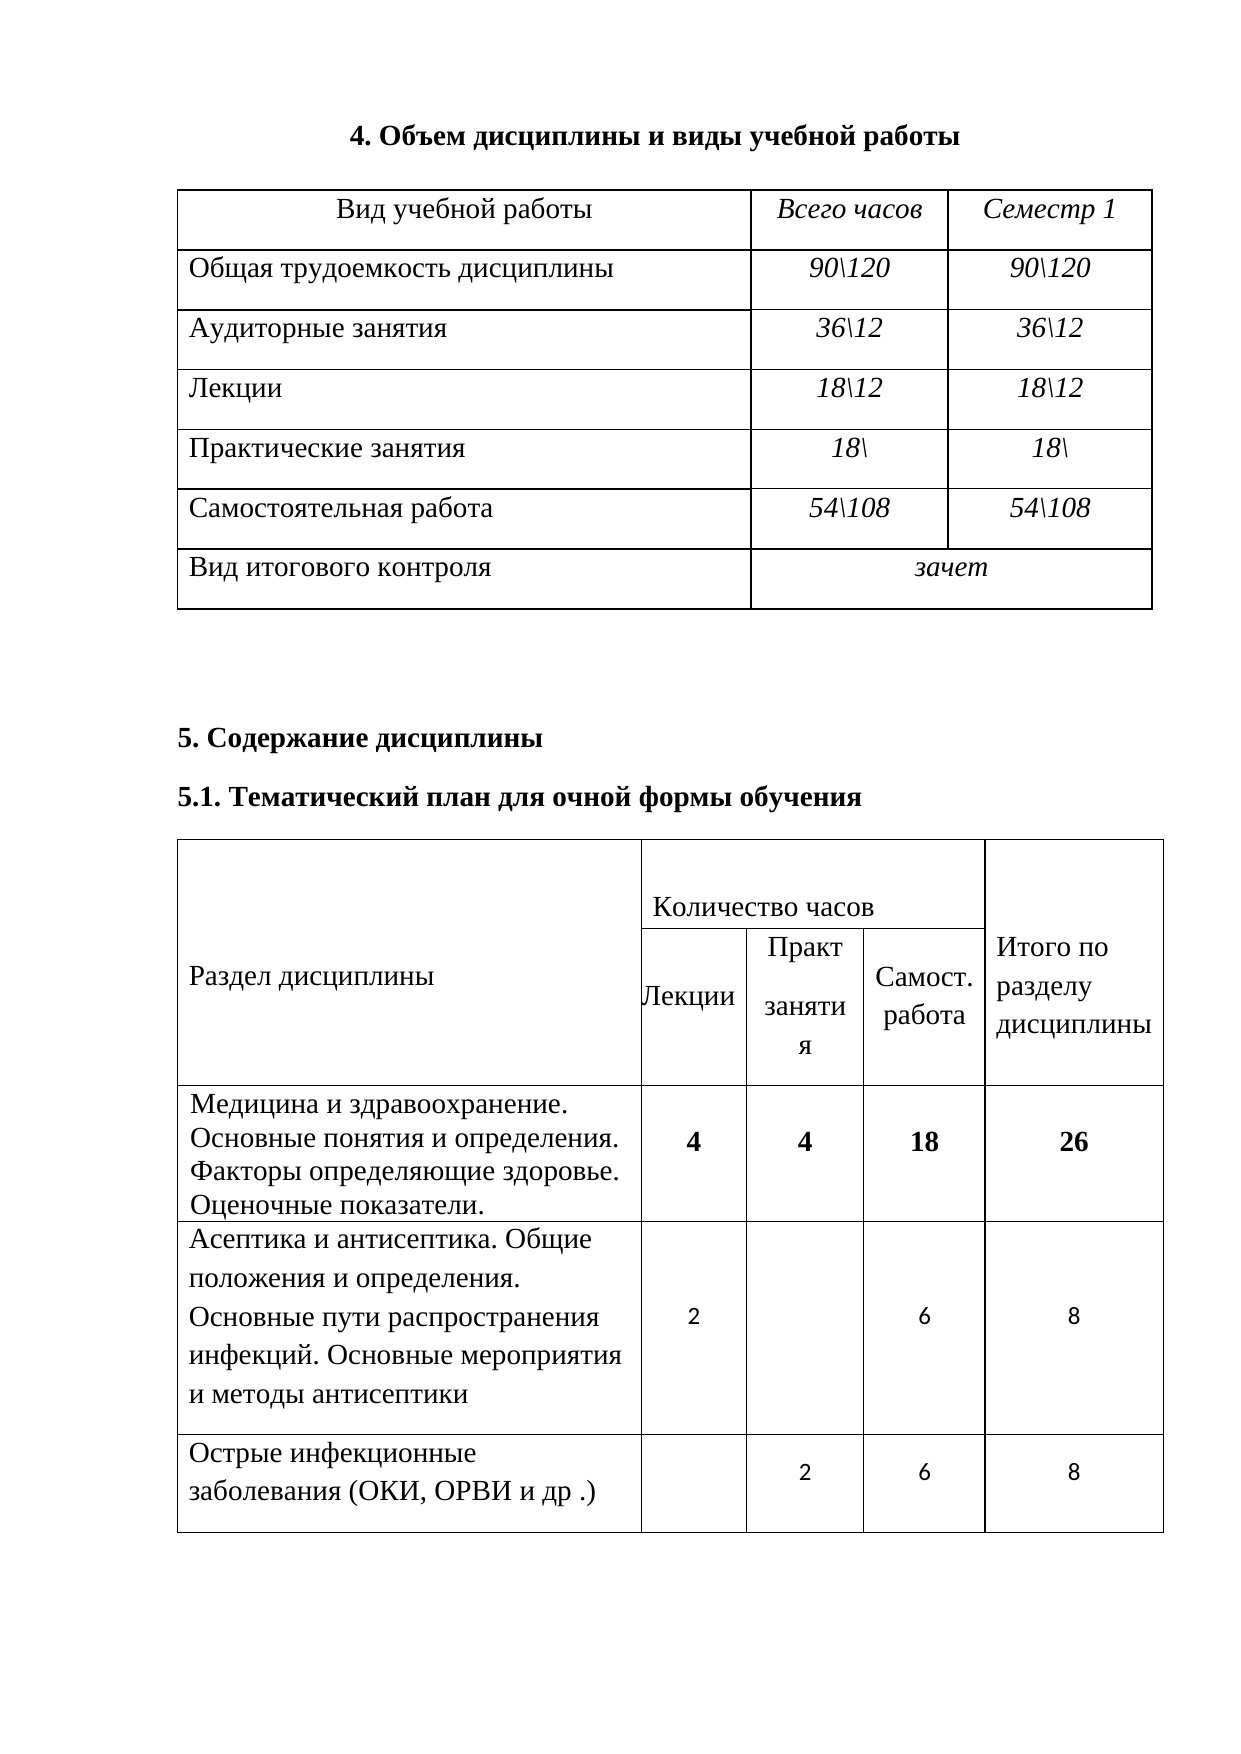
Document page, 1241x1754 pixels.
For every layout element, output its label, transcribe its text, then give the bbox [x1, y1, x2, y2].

table_header Вид учебной работы [178, 191, 750, 249]
table_header Итого по разделу дисциплины [986, 840, 1163, 1085]
table_cell 18\12 [752, 370, 947, 428]
table_cell 2 [747, 1435, 863, 1532]
table_cell Лекции [178, 370, 750, 428]
table_cell 54\108 [752, 489, 947, 548]
table_header Количество часов [642, 840, 984, 928]
table_cell [642, 1435, 746, 1532]
table_cell [747, 1222, 863, 1434]
table_header Всего часов [752, 191, 947, 249]
table_cell 36\12 [949, 310, 1151, 369]
table_cell 18\12 [949, 370, 1151, 428]
table_cell Острые инфекционные заболевания (ОКИ, ОРВИ и др .) [178, 1435, 641, 1532]
table_cell Лекции [642, 929, 746, 1085]
table_cell Асептика и антисептика. Общие положения и определения. Основные пути распространения инфекций. Основные мероприятия и методы антисептики [178, 1222, 641, 1434]
table_cell 4 [642, 1086, 746, 1221]
table_cell Самостоятельная работа [178, 490, 750, 548]
table_cell 2 [642, 1222, 746, 1434]
table_cell 90\120 [949, 251, 1151, 309]
table_cell Самост. работа [864, 929, 984, 1085]
table_cell 36\12 [752, 310, 947, 369]
table_header Семестр 1 [949, 191, 1151, 249]
text 5.1. Тематический план для очной формы обучения [177, 779, 1152, 813]
table_cell 6 [864, 1435, 984, 1532]
table_cell 18 [864, 1086, 984, 1221]
table_cell 54\108 [949, 489, 1151, 548]
text 5. Содержание дисциплины [177, 720, 1152, 753]
table_cell 90\120 [752, 251, 947, 309]
table_cell 8 [986, 1222, 1163, 1434]
table_cell 26 [986, 1086, 1163, 1221]
text 4. Объем дисциплины и виды учебной работы [158, 118, 1152, 152]
table_cell 6 [864, 1222, 984, 1434]
table_cell 18\ [949, 430, 1151, 488]
table_cell 8 [986, 1435, 1163, 1532]
table_cell 18\ [752, 430, 947, 488]
table_cell 4 [747, 1086, 863, 1221]
table_cell Вид итогового контроля [178, 550, 750, 608]
table_cell Практические занятия [178, 430, 750, 488]
table_cell Аудиторные занятия [178, 311, 750, 369]
table_cell Медицина и здравоохранение. Основные понятия и определения. Факторы определяющие здоровье. Оценочные показатели. [178, 1086, 641, 1221]
table_cell Практ занятия [747, 929, 863, 1085]
table_cell Общая трудоемкость дисциплины [178, 251, 750, 309]
table_header Раздел дисциплины [178, 840, 641, 1085]
table_cell зачет [752, 550, 1151, 608]
